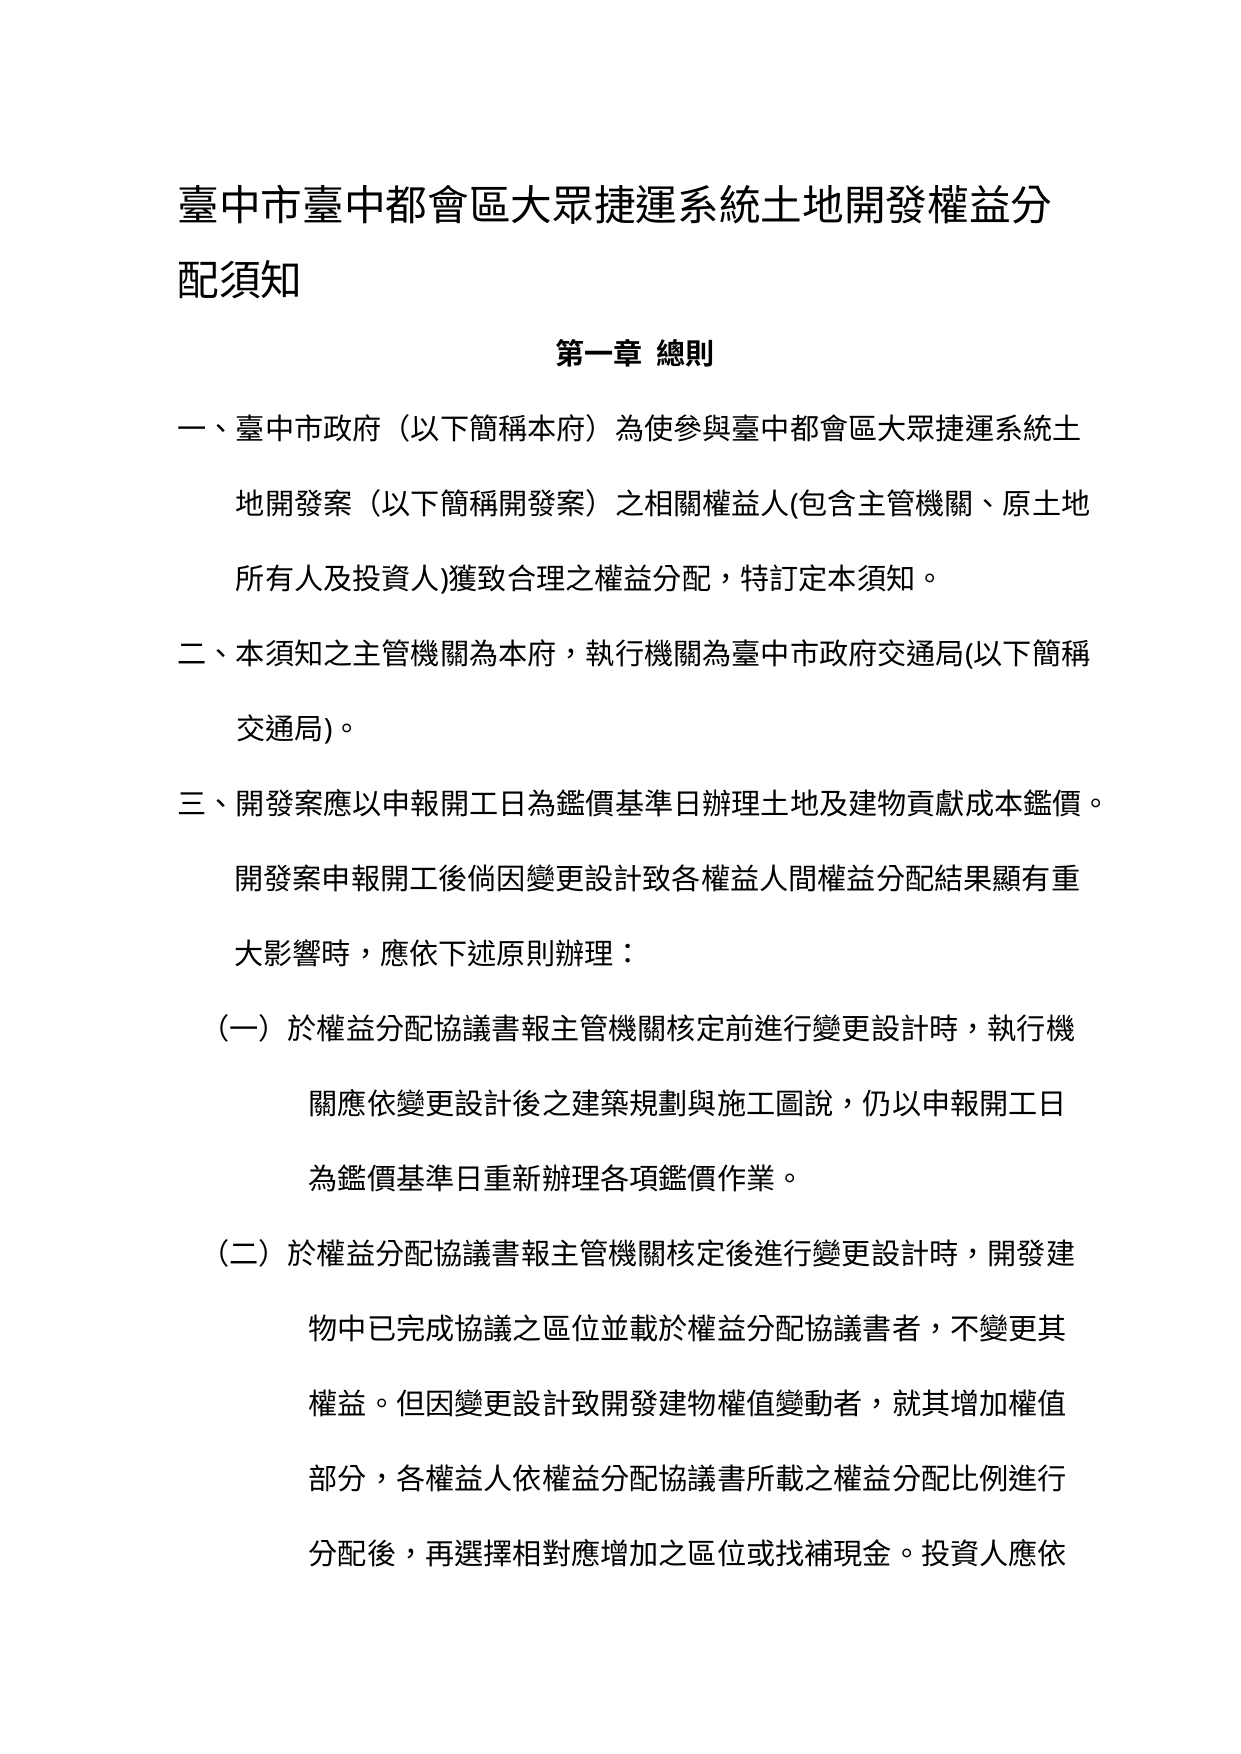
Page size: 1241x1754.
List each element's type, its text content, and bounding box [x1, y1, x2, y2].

text 一、臺中市政府（以下簡稱本府）為使參與臺中都會區大眾捷運系統土地開發案（以下簡稱開發案）之相關權益人(包含主管機關、原土地所有人及投資人)獲致合理之權益分配，特訂定本須知。 [177, 389, 1092, 614]
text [177, 1214, 1092, 1589]
text 臺中市臺中都會區大眾捷運系統土地開發權益分配須知 [177, 164, 1092, 314]
list 開發案申報開工後倘因變更設計致各權益人間權益分配結果顯有重大影響時，應依下述原則辦理： [234, 839, 1092, 989]
text 二、本須知之主管機關為本府，執行機關為臺中市政府交通局(以下簡稱交通局)。 [177, 614, 1092, 764]
text 第一章 總則 [177, 314, 1092, 389]
text 三、開發案應以申報開工日為鑑價基準日辦理土地及建物貢獻成本鑑價。 [177, 764, 1092, 839]
text （一）於權益分配協議書報主管機關核定前進行變更設計時，執行機關應依變更設計後之建築規劃與施工圖說，仍以申報開工日為鑑價基準日重新辦理各項鑑價作業。 [177, 989, 1092, 1214]
